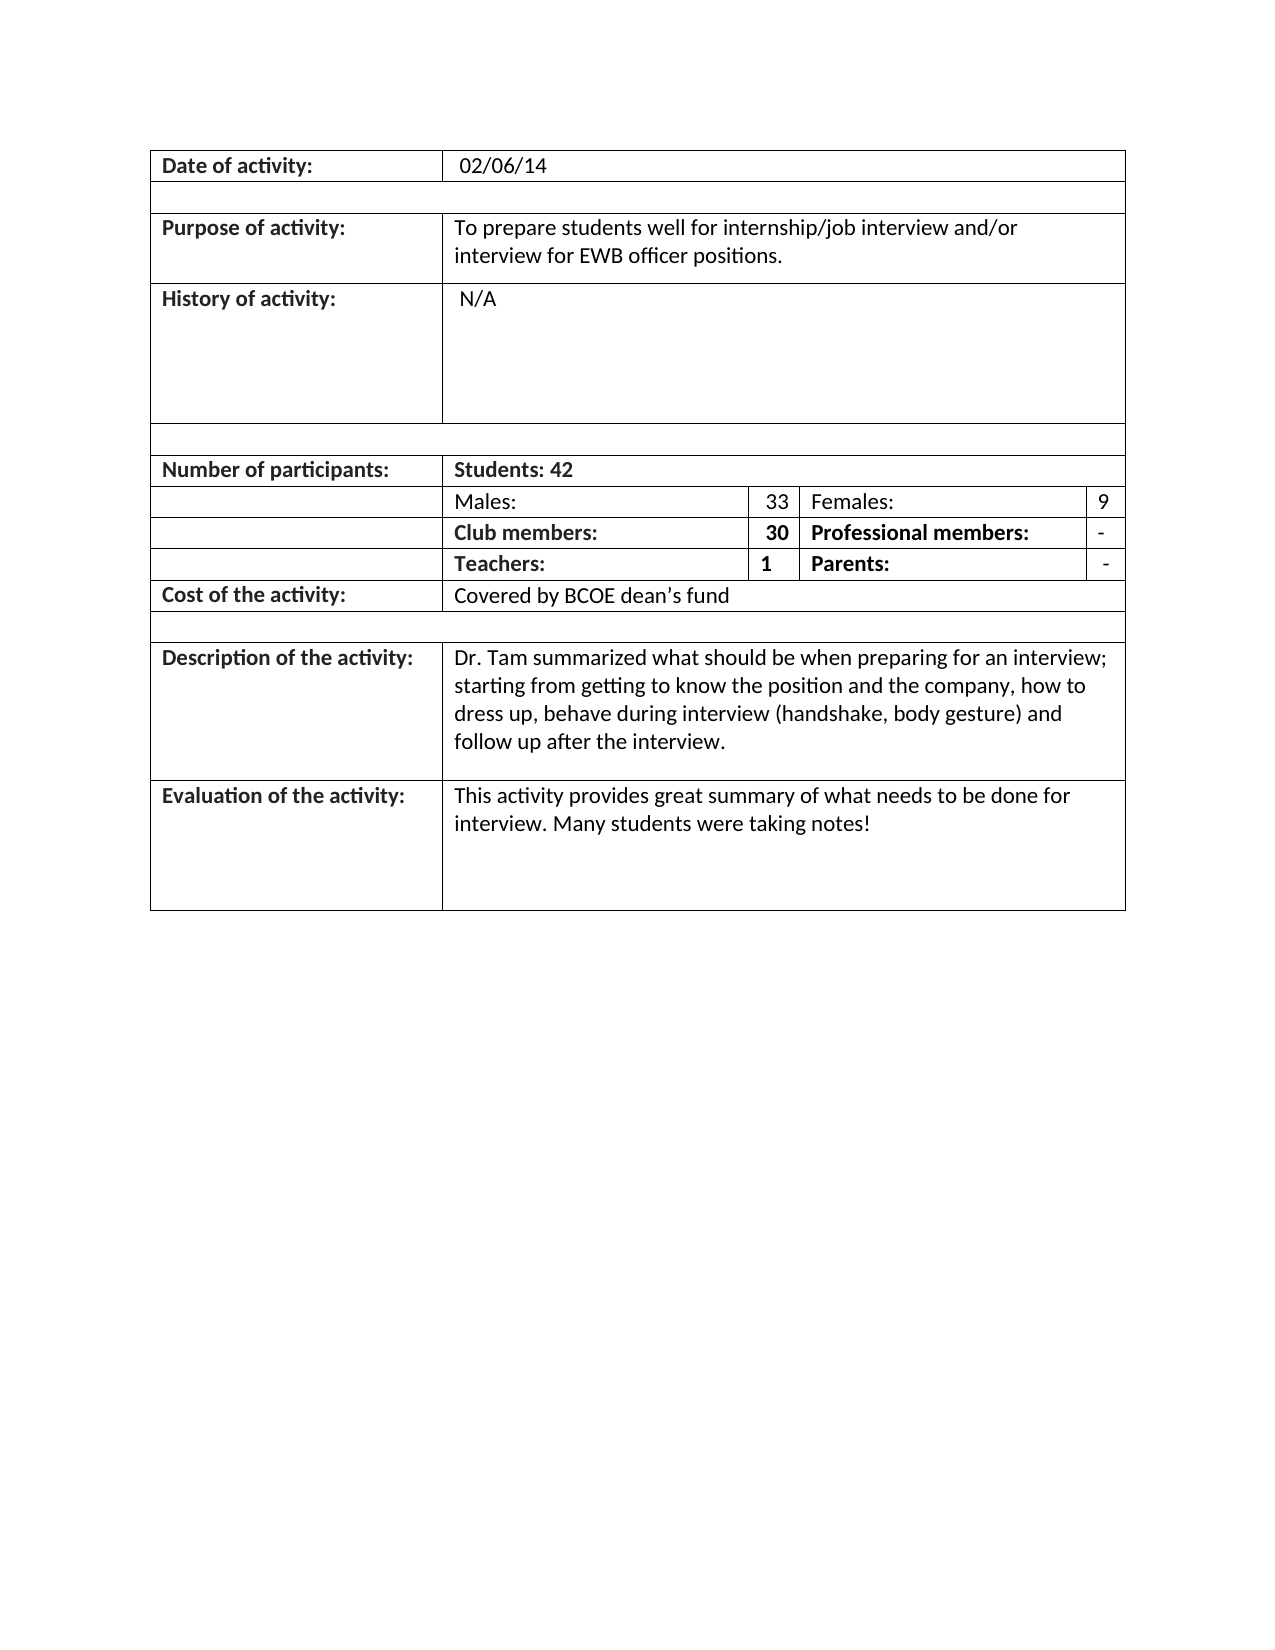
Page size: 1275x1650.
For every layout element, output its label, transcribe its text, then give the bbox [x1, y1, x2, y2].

table_cell Teachers: [443, 549, 748, 579]
table_cell Students: 42 [443, 456, 1125, 486]
table_cell [151, 182, 1125, 212]
table_cell [151, 518, 442, 548]
table_cell To prepare students well for internship/job interview and/or interview for EWB officer positions. [443, 214, 1125, 283]
table_cell [151, 549, 442, 579]
table_cell 33 [749, 487, 799, 517]
table_cell Number of participants: [151, 456, 442, 486]
table_cell Professional members: [800, 518, 1086, 548]
table_cell 1 [749, 549, 799, 579]
table_cell - [1087, 518, 1125, 548]
table_cell [151, 487, 442, 517]
table_cell Description of the activity: [151, 643, 442, 780]
table_cell Dr. Tam summarized what should be when preparing for an interview; starting from getting to know the position and the company, how to dress up, behave during interview (handshake, body gesture) and follow up after the interview. [443, 643, 1125, 780]
table_cell 9 [1087, 487, 1125, 517]
table_cell - [1087, 549, 1125, 579]
table_cell Covered by BCOE dean’s fund [443, 581, 749, 611]
table_cell Cost of the activity: [151, 581, 442, 611]
table_cell Date of activity: [151, 151, 442, 181]
table_cell History of activity: [151, 284, 442, 423]
table_cell Parents: [800, 549, 1086, 579]
table_cell 02/06/14 [443, 151, 1125, 181]
table_cell Females: [800, 487, 1086, 517]
table_cell This activity provides great summary of what needs to be done for interview. Many students were taking notes! [443, 781, 1125, 910]
table_cell N/A [443, 284, 1125, 423]
table_cell Males: [443, 487, 748, 517]
table_cell [749, 581, 1125, 611]
table_cell [151, 424, 1125, 454]
table_cell 30 [749, 518, 799, 548]
table_cell [151, 612, 1125, 642]
table_cell Club members: [443, 518, 748, 548]
table_cell Evaluation of the activity: [151, 781, 442, 910]
table_cell Purpose of activity: [151, 214, 442, 283]
